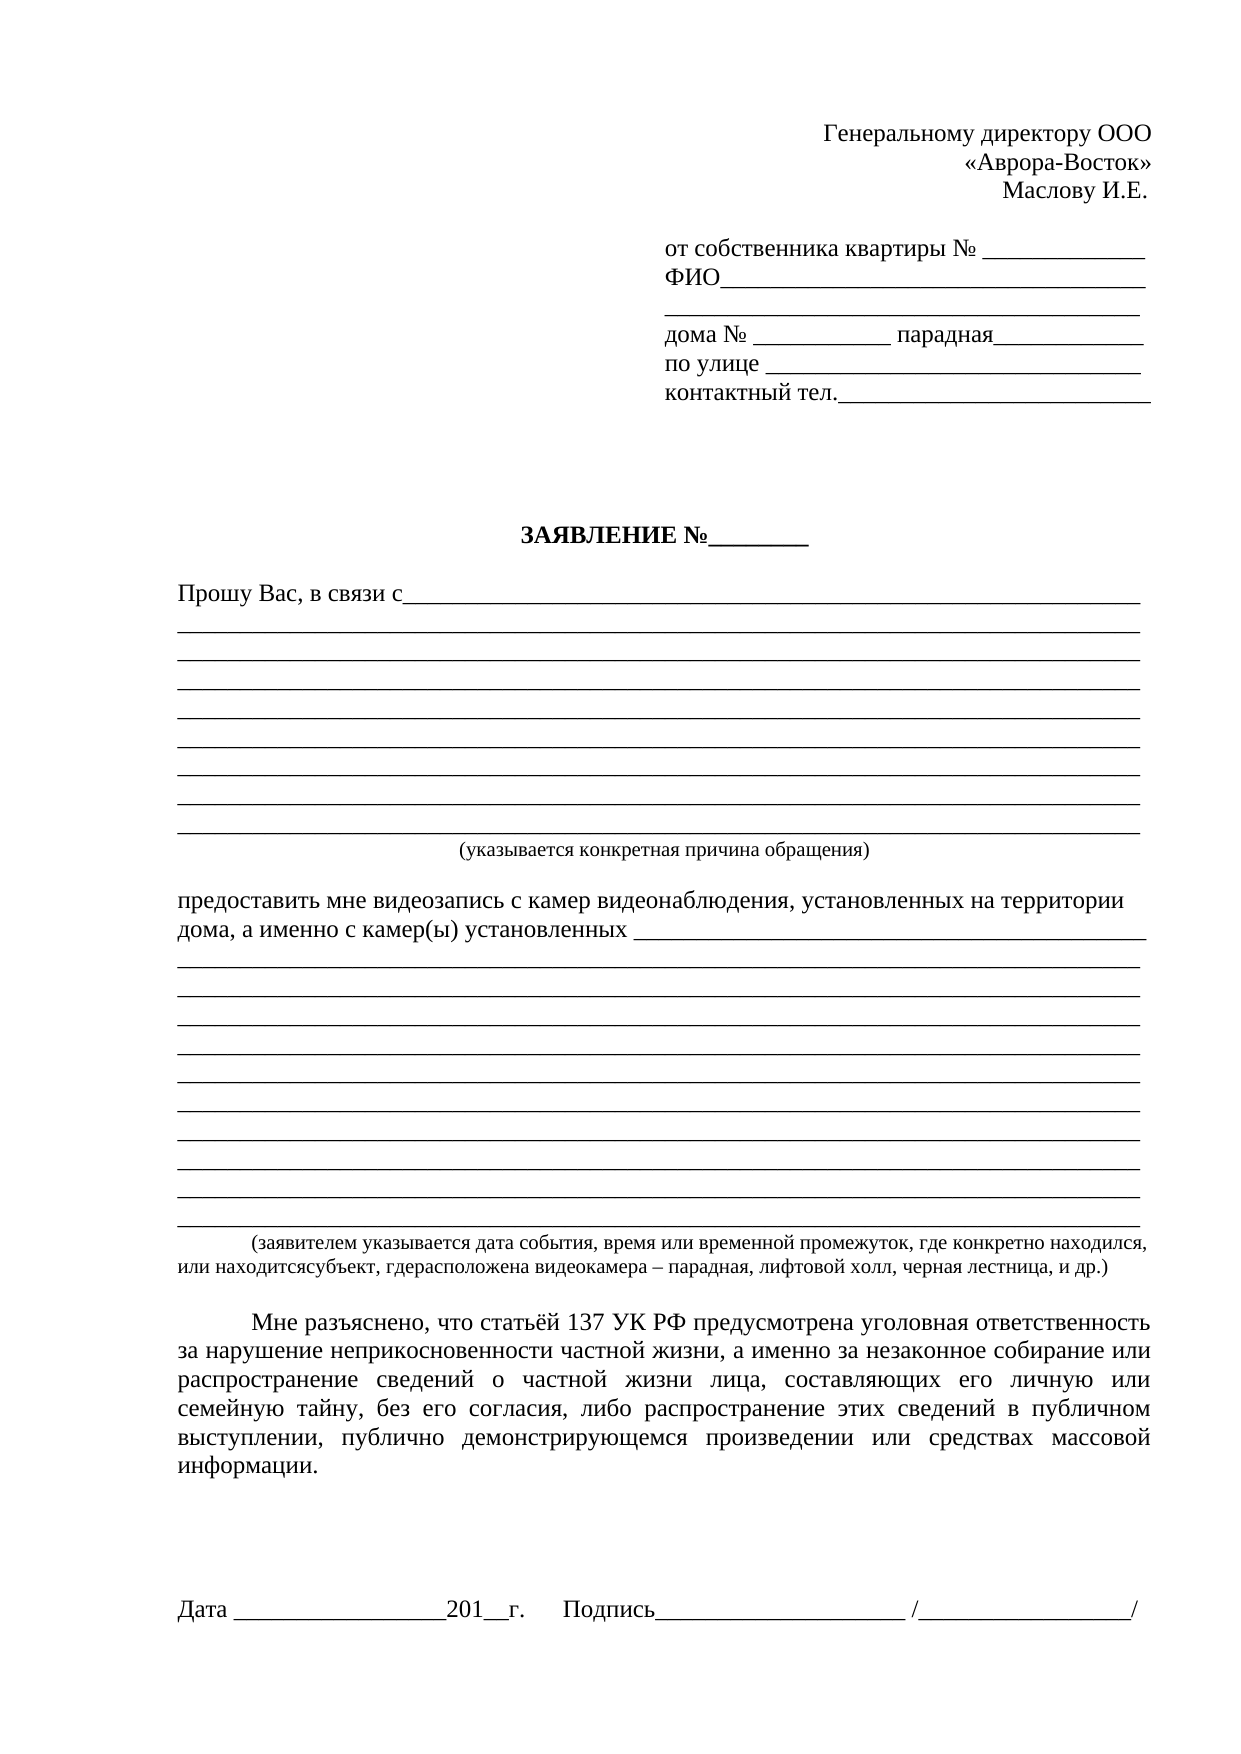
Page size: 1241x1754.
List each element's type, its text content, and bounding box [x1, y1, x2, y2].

text контактный тел._________________________ [664, 377, 1152, 406]
text «Аврора-Восток» [177, 147, 1152, 176]
text Мне разъяснено, что статьёй 137 УК РФ предусмотрена уголовная ответственность за нарушение неприкосновенности частной жизни, а именно за незаконное собирание или распространение сведений о частной жизни лица, составляющих его личную или семейную тайну, без его согласия, либо распространение этих сведений в публичном выступлении, публично демонстрирующемся произведении или средствах массовой информации. [177, 1307, 1152, 1479]
text ____________________________________________________________________________________________________________________________________________________________________________________________________________________________________________________________________________________________________________________ [177, 1115, 1152, 1230]
text ФИО________________________________________________________________________ [664, 262, 1152, 319]
text от собственника квартиры № _____________ [664, 233, 1152, 262]
text Прошу Вас, в связи с___________________________________________________________ [177, 578, 1152, 607]
text ________________________________________________________________________________________________________________________________________________________________________________________________________________________________________________________________________________________________________________________________________________________________________________________________________________________________________________________________________________________________________________________________________________________________________________________________________________________________________ [177, 607, 1152, 837]
text (заявителем указывается дата события, время или временной промежуток, где конкретно находился, или находитсясубъект, гдерасположена видеокамера – парадная, лифтовой холл, черная лестница, и др.) [177, 1230, 1152, 1278]
text (указывается конкретная причина обращения) [177, 837, 1152, 861]
text предоставить мне видеозапись с камер видеонаблюдения, установленных на территории дома, а именно с камер(ы) установленных _________________________________________ _____________________________________________________________________________ _________________________________________________________________________________________________________________________________________________________________________________________________________________________________________________________________________________________________________________________________________________________________________________________________ [177, 885, 1152, 1115]
text ЗАЯВЛЕНИЕ №________ [177, 521, 1152, 549]
text дома № ___________ парадная____________ [664, 319, 1152, 348]
text по улице ______________________________ [664, 348, 1152, 377]
text Генеральному директору ООО [177, 118, 1152, 147]
text Маслову И.Е. [664, 176, 1152, 204]
text Дата _________________201__г. Подпись____________________ /_________________/ [177, 1594, 1152, 1623]
